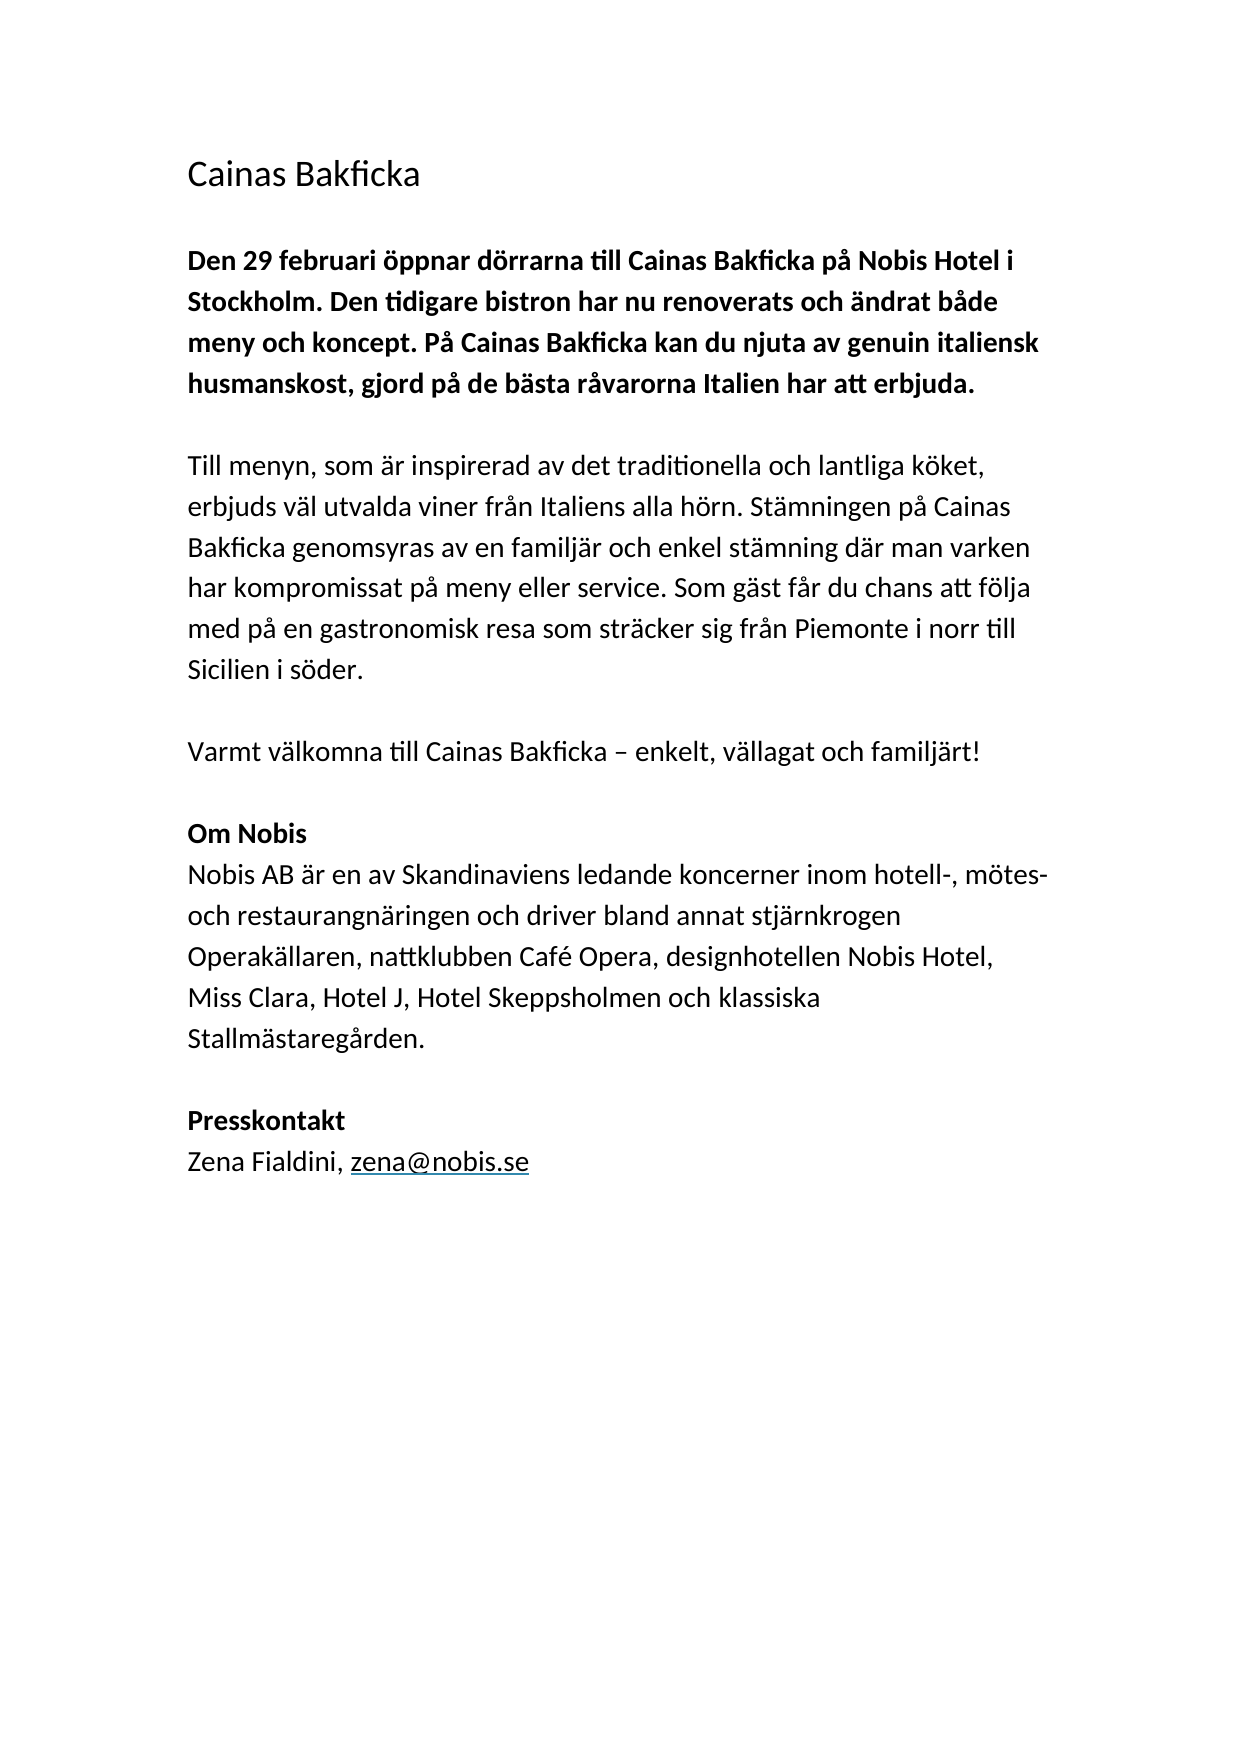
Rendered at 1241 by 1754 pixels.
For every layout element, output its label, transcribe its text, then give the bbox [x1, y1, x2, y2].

text Zena Fialdini, zena@nobis.se [187, 1143, 1053, 1178]
text Varmt välkomna till Cainas Bakficka – enkelt, vällagat och familjärt! Om Nobis [187, 733, 1053, 851]
text Till menyn, som är inspirerad av det traditionella och lantliga köket, erbjuds väl utvalda viner från Italiens alla hörn. Stämningen på Cainas Bakficka genomsyras av en familjär och enkel stämning där man varken har kompromissat på meny eller service. Som gäst får du chans att följa med på en gastronomisk resa som sträcker sig från Piemonte i norr till Sicilien i söder. [187, 447, 1053, 687]
text Cainas Bakficka Den 29 februari öppnar dörrarna till Cainas Bakficka på Nobis Hotel i Stockholm. Den tidigare bistron har nu renoverats och ändrat både meny och koncept. På Cainas Bakficka kan du njuta av genuin italiensk husmanskost, gjord på de bästa råvarorna Italien har att erbjuda. [187, 150, 1053, 401]
text Nobis AB är en av Skandinaviens ledande koncerner inom hotell-, mötes- och restaurangnäringen och driver bland annat stjärnkrogen Operakällaren, nattklubben Café Opera, designhotellen Nobis Hotel, Miss Clara, Hotel J, Hotel Skeppsholmen och klassiska Stallmästaregården. [187, 856, 1053, 1056]
text Presskontakt [187, 1061, 1053, 1137]
